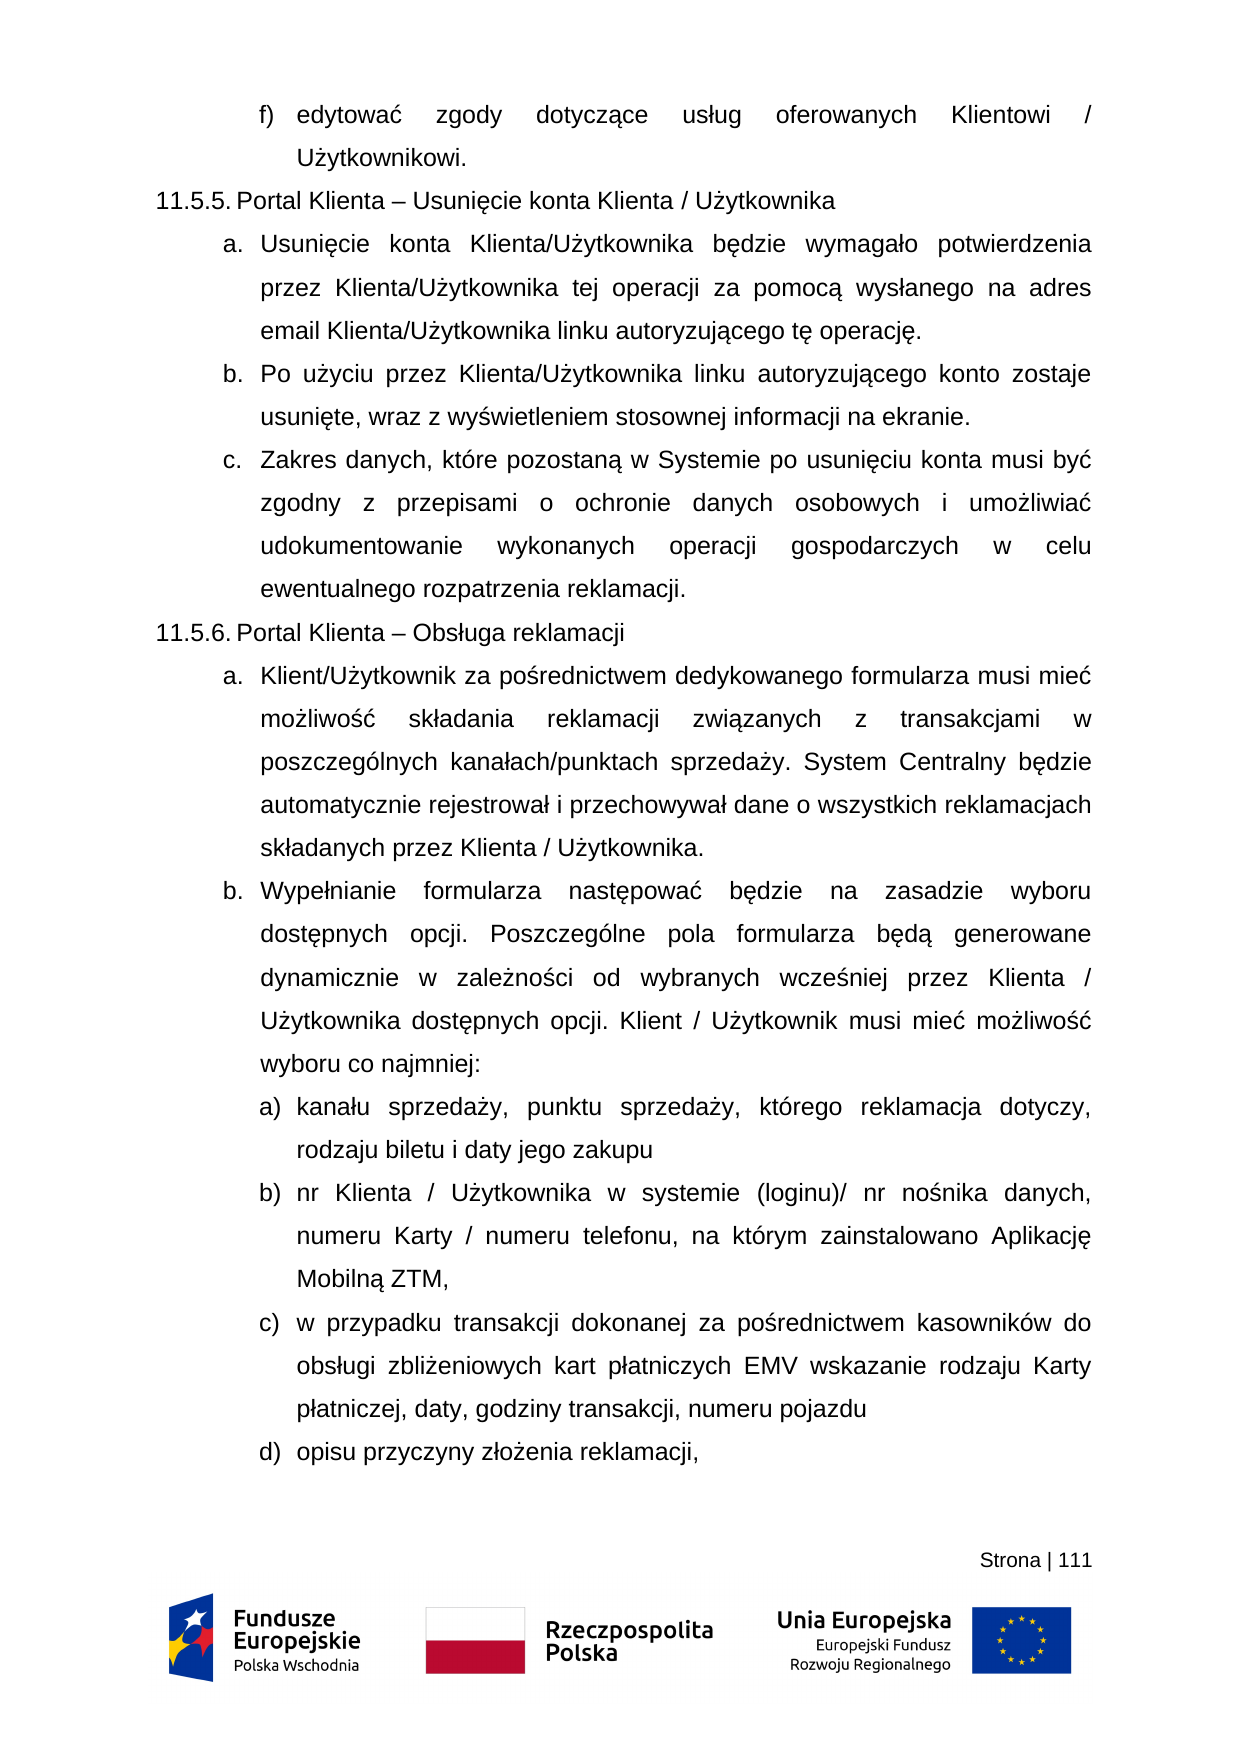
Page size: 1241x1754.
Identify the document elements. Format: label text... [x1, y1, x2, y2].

list Po użyciu przez Klienta/Użytkownika linku autoryzującego konto zostaje usunięte, wraz z wyświetleniem stosownej informacji na ekranie. [223, 359, 1093, 431]
picture [147, 1572, 1093, 1704]
list opisu przyczyny złożenia reklamacji, [259, 1437, 1093, 1466]
list Wypełnianie formularza następować będzie na zasadzie wyboru dostępnych opcji. Poszczególne pola formularza będą generowane dynamicznie w zależności od wybranych wcześniej przez Klienta / Użytkownika dostępnych opcji. Klient / Użytkownik musi mieć możliwość wyboru co najmniej: [223, 876, 1093, 1077]
list edytować zgody dotyczące usług oferowanych Klientowi / Użytkownikowi. [259, 100, 1093, 172]
list Portal Klienta – Obsługa reklamacji [155, 617, 1093, 646]
list Klient/Użytkownik za pośrednictwem dedykowanego formularza musi mieć możliwość składania reklamacji związanych z transakcjami w poszczególnych kanałach/punktach sprzedaży. System Centralny będzie automatycznie rejestrował i przechowywał dane o wszystkich reklamacjach składanych przez Klienta / Użytkownika. [223, 661, 1093, 862]
list kanału sprzedaży, punktu sprzedaży, którego reklamacja dotyczy, rodzaju biletu i daty jego zakupu [259, 1092, 1093, 1164]
list Portal Klienta – Usunięcie konta Klienta / Użytkownika [155, 186, 1093, 215]
list nr Klienta / Użytkownika w systemie (loginu)/ nr nośnika danych, numeru Karty / numeru telefonu, na którym zainstalowano Aplikację Mobilną ZTM, [259, 1178, 1093, 1293]
list Zakres danych, które pozostaną w Systemie po usunięciu konta musi być zgodny z przepisami o ochronie danych osobowych i umożliwiać udokumentowanie wykonanych operacji gospodarczych w celu ewentualnego rozpatrzenia reklamacji. [223, 445, 1093, 603]
list w przypadku transakcji dokonanej za pośrednictwem kasowników do obsługi zbliżeniowych kart płatniczych EMV wskazanie rodzaju Karty płatniczej, daty, godziny transakcji, numeru pojazdu [259, 1307, 1093, 1422]
list Usunięcie konta Klienta/Użytkownika będzie wymagało potwierdzenia przez Klienta/Użytkownika tej operacji za pomocą wysłanego na adres email Klienta/Użytkownika linku autoryzującego tę operację. [223, 229, 1093, 344]
